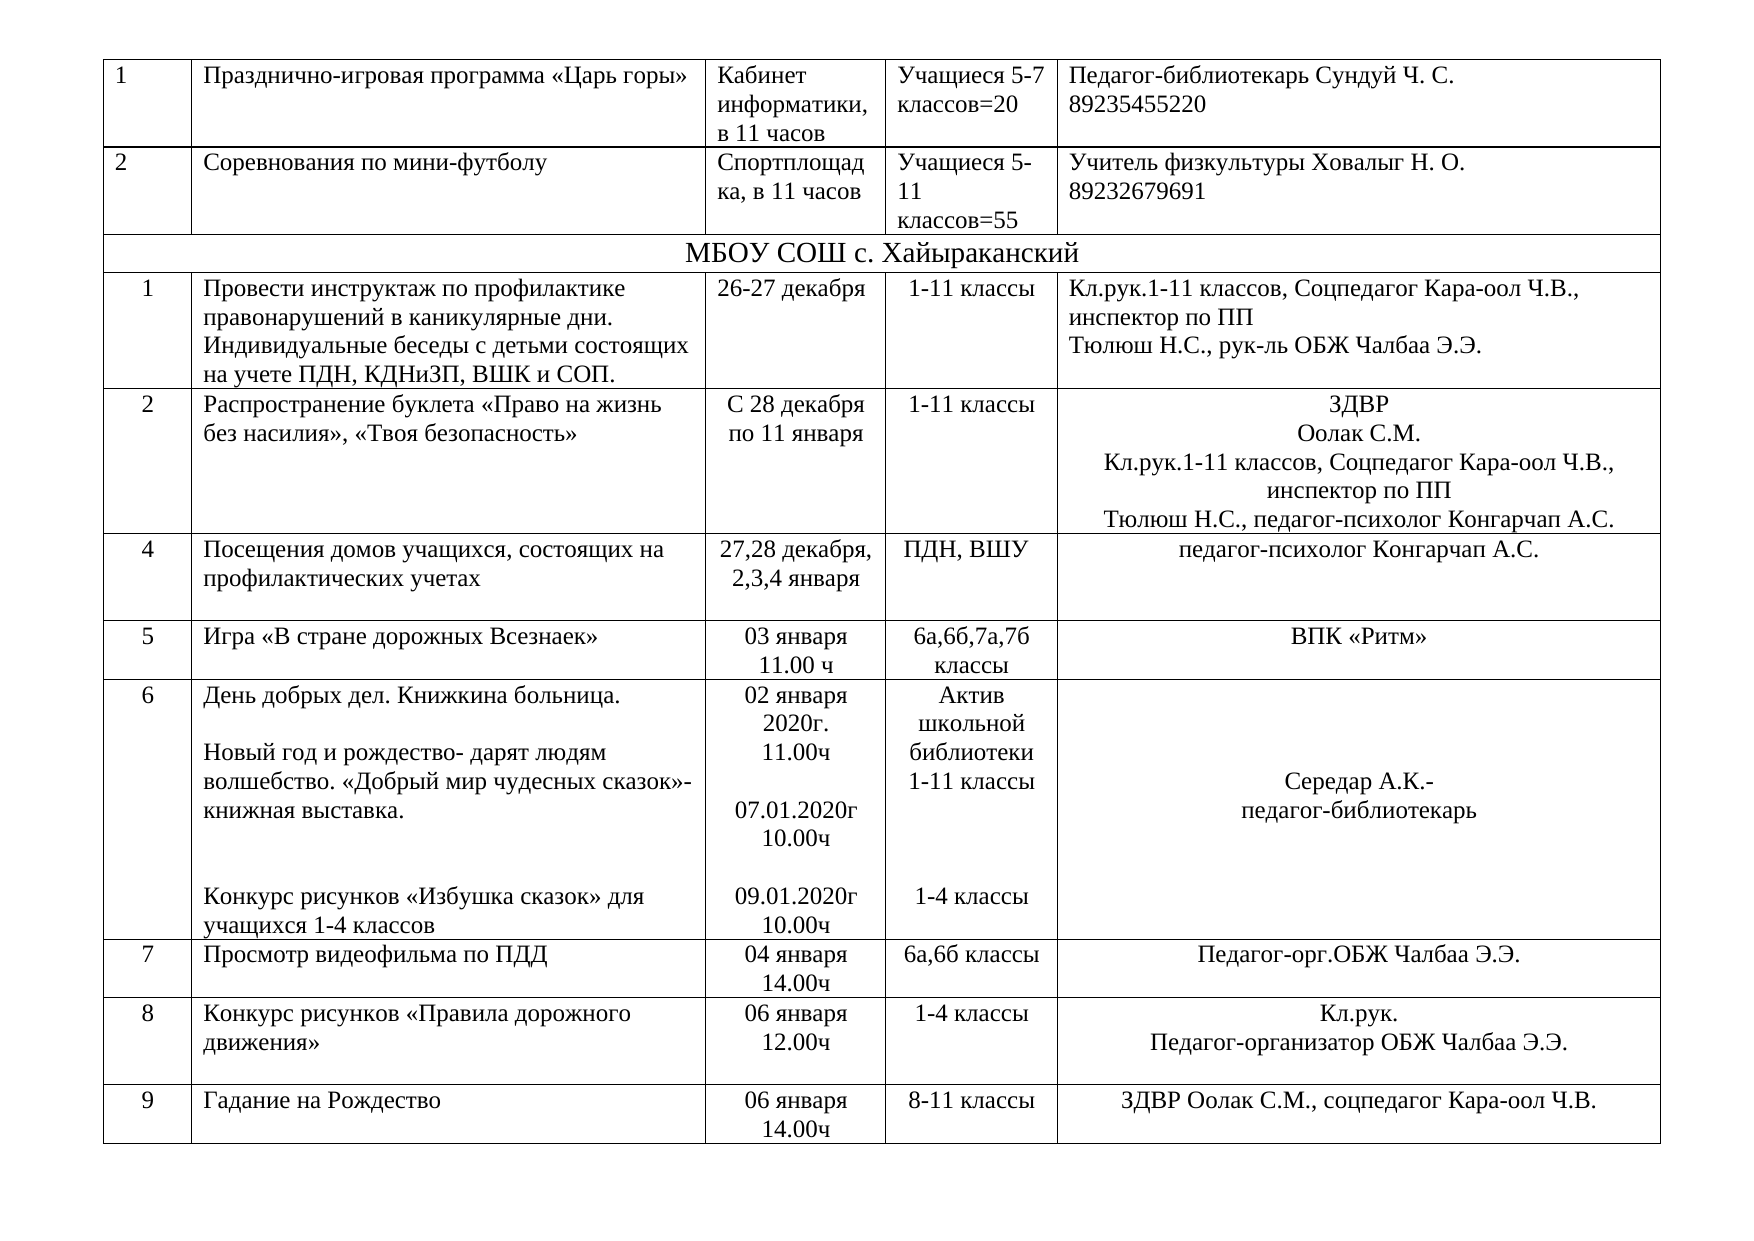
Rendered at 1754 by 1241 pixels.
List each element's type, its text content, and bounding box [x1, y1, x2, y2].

table_cell 5 [104, 621, 191, 679]
table_cell 2 [104, 389, 191, 533]
table_cell 2 [104, 148, 191, 234]
table_cell 1 [104, 273, 191, 388]
table_cell Конкурс рисунков «Правила дорожного движения» [192, 998, 705, 1084]
table_cell 1 [104, 60, 191, 146]
table_cell 06 января 12.00ч [706, 998, 885, 1084]
table_cell ЗДВР Оолак С.М. Кл.рук.1-11 классов, Соцпедагог Кара-оол Ч.В., инспектор по ПП Тюлюш Н.С., педагог-психолог Конгарчап А.С. [1058, 389, 1660, 533]
table_cell 4 [104, 534, 191, 620]
table_cell Гадание на Рождество [192, 1085, 705, 1143]
table_cell 8-11 классы [886, 1085, 1057, 1143]
table_cell 27,28 декабря, 2,3,4 января [706, 534, 885, 620]
table_cell 26-27 декабря [706, 273, 885, 388]
table_cell 6а,6б классы [886, 940, 1057, 997]
table_cell ВПК «Ритм» [1058, 621, 1660, 679]
table_cell Середар А.К.- педагог-библиотекарь [1058, 680, 1660, 938]
table_cell Кл.рук. Педагог-организатор ОБЖ Чалбаа Э.Э. [1058, 998, 1660, 1084]
table_cell ЗДВР Оолак С.М., соцпедагог Кара-оол Ч.В. [1058, 1085, 1660, 1143]
table_cell Учащиеся 5-7 классов=20 [886, 60, 1057, 146]
table_cell Просмотр видеофильма по ПДД [192, 940, 705, 997]
table_cell педагог-психолог Конгарчап А.С. [1058, 534, 1660, 620]
table_cell Соревнования по мини-футболу [192, 148, 705, 234]
table_cell 06 января 14.00ч [706, 1085, 885, 1143]
table_cell Игра «В стране дорожных Всезнаек» [192, 621, 705, 679]
table_cell МБОУ СОШ с. Хайыраканский [104, 235, 1660, 272]
table_cell Празднично-игровая программа «Царь горы» [192, 60, 705, 146]
table_cell Кл.рук.1-11 классов, Соцпедагог Кара-оол Ч.В., инспектор по ПП Тюлюш Н.С., рук-ль ОБЖ Чалбаа Э.Э. [1058, 273, 1660, 388]
table_cell Спортплощадка, в 11 часов [706, 148, 885, 234]
table_cell 03 января 11.00 ч [706, 621, 885, 679]
table_cell День добрых дел. Книжкина больница. Новый год и рождество- дарят людям волшебство. «Добрый мир чудесных сказок»- книжная выставка. Конкурс рисунков «Избушка сказок» для учащихся 1-4 классов [192, 680, 705, 938]
table_cell 1-11 классы [886, 389, 1057, 533]
table_cell 8 [104, 998, 191, 1084]
table_cell 02 января 2020г. 11.00ч 07.01.2020г 10.00ч 09.01.2020г 10.00ч [706, 680, 885, 938]
table_cell Педагог-орг.ОБЖ Чалбаа Э.Э. [1058, 940, 1660, 997]
table_cell 04 января 14.00ч [706, 940, 885, 997]
table_cell 1-11 классы [886, 273, 1057, 388]
table_cell 6 [104, 680, 191, 938]
table_cell Посещения домов учащихся, состоящих на профилактических учетах [192, 534, 705, 620]
table_cell Распространение буклета «Право на жизнь без насилия», «Твоя безопасность» [192, 389, 705, 533]
table_cell Провести инструктаж по профилактике правонарушений в каникулярные дни. Индивидуальные беседы с детьми состоящих на учете ПДН, КДНиЗП, ВШК и СОП. [192, 273, 705, 388]
table_cell Педагог-библиотекарь Сундуй Ч. С. 89235455220 [1058, 60, 1660, 146]
table_cell С 28 декабря по 11 января [706, 389, 885, 533]
table_cell Учащиеся 5-11 классов=55 [886, 148, 1057, 234]
table_cell 1-4 классы [886, 998, 1057, 1084]
table_cell 6а,6б,7а,7б классы [886, 621, 1057, 679]
table_cell 9 [104, 1085, 191, 1143]
table_cell ПДН, ВШУ [886, 534, 1057, 620]
table_cell Актив школьной библиотеки 1-11 классы 1-4 классы [886, 680, 1057, 938]
table_cell Кабинет информатики, в 11 часов [706, 60, 885, 146]
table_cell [1058, 148, 1660, 234]
table_cell 7 [104, 940, 191, 997]
